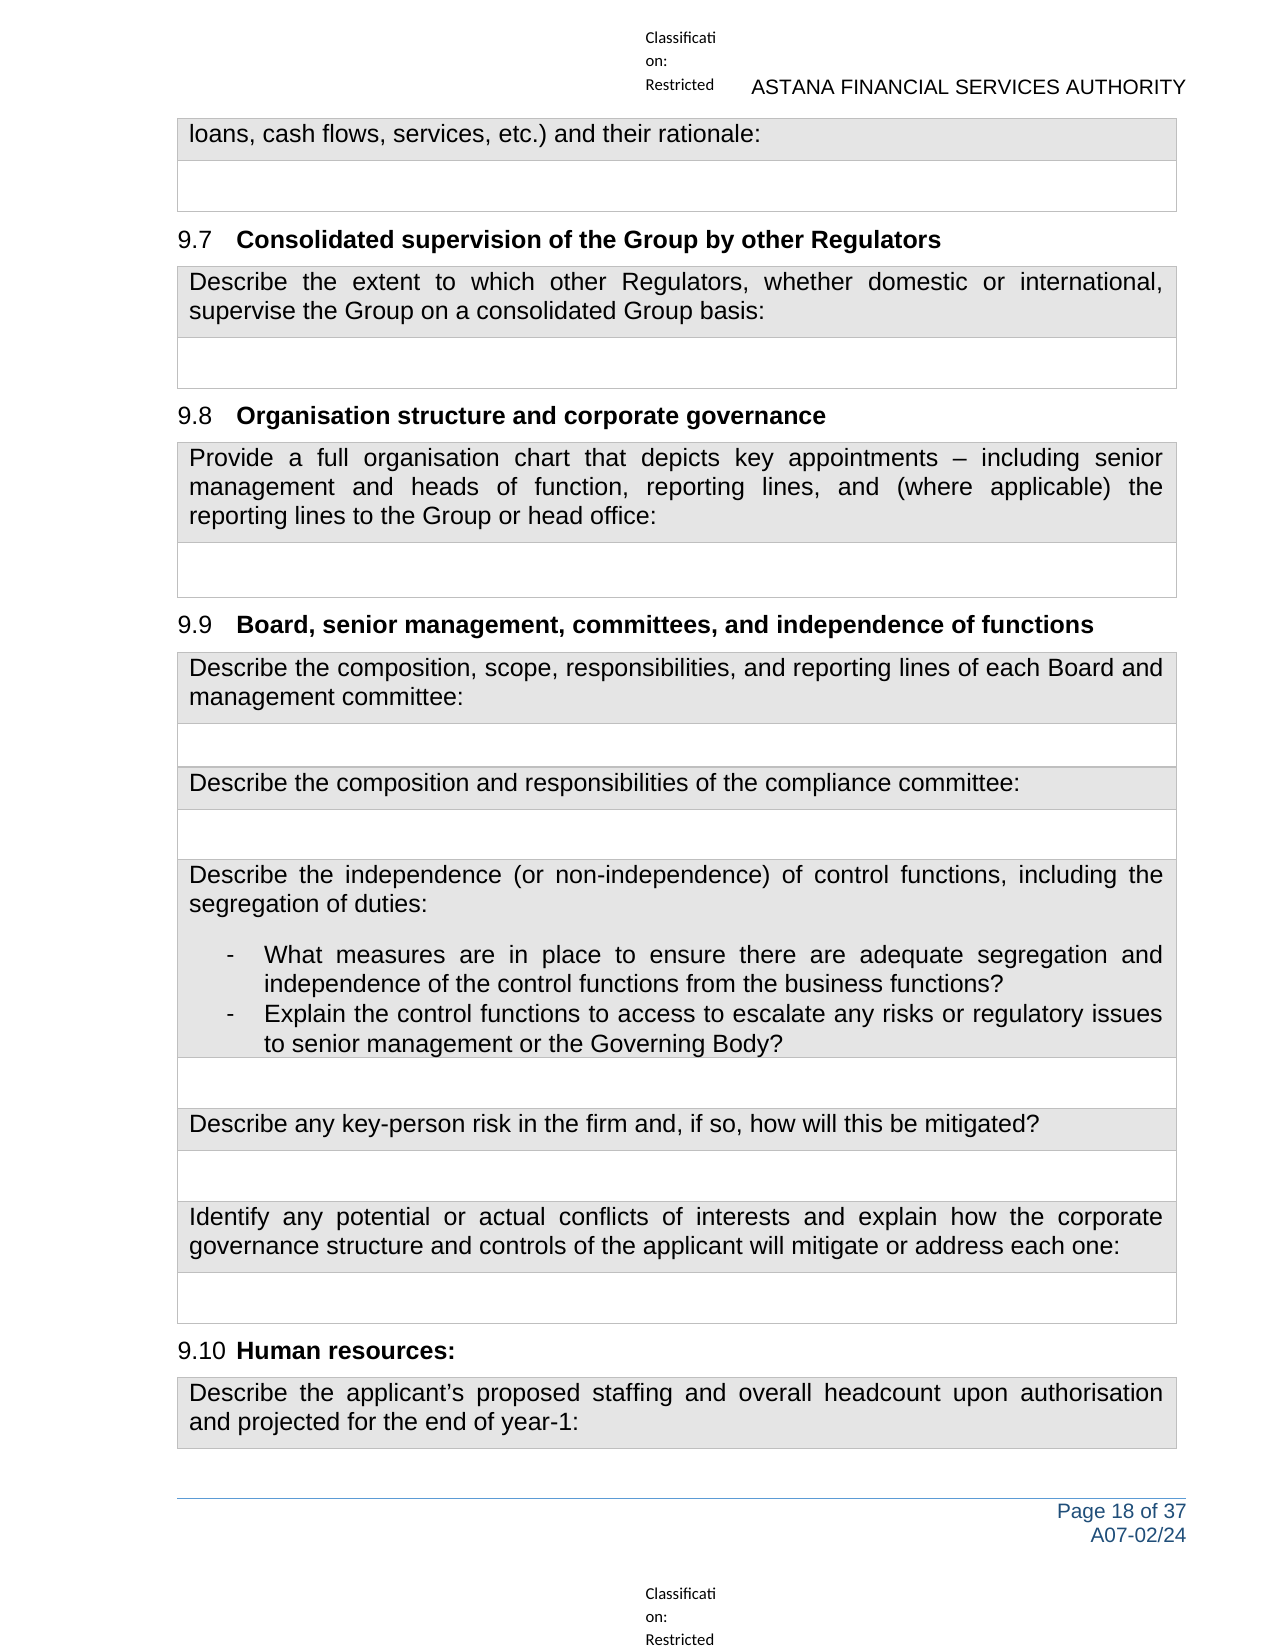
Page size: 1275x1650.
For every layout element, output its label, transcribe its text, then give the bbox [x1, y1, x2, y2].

table_cell Describe the composition and responsibilities of the compliance committee: [178, 768, 1176, 809]
table_cell Describe the independence (or non-independence) of control functions, including the segregation of duties: What measures are in place to ensure there are adequate segregation and independence of the control functions from the business functions? Explain the control functions to access to escalate any risks or regulatory issues to senior management or the Governing Body? [178, 860, 1176, 1057]
table_header Describe the applicant’s proposed staffing and overall headcount upon authorisation and projected for the end of year-1: [178, 1378, 1176, 1448]
table_cell [178, 1273, 1176, 1322]
table_cell [178, 724, 1176, 766]
table_cell [178, 1058, 1176, 1108]
table_cell [178, 161, 1176, 211]
table_cell [178, 338, 1176, 387]
table_cell [178, 1151, 1176, 1201]
list Organisation structure and corporate governance [177, 401, 1186, 430]
table_cell Identify any potential or actual conflicts of interests and explain how the corporate governance structure and controls of the applicant will mitigate or address each one: [178, 1202, 1176, 1272]
table_cell [178, 810, 1176, 859]
table_header Describe the extent to which other Regulators, whether domestic or international, supervise the Group on a consolidated Group basis: [178, 267, 1176, 337]
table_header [178, 119, 1176, 160]
table_header Provide a full organisation chart that depicts key appointments – including senior management and heads of function, reporting lines, and (where applicable) the reporting lines to the Group or head office: [178, 443, 1176, 542]
table_cell [178, 543, 1176, 597]
list Board, senior management, committees, and independence of functions [177, 611, 1186, 639]
table_cell Describe any key-person risk in the firm and, if so, how will this be mitigated? [178, 1109, 1176, 1150]
list Human resources: [177, 1336, 1186, 1365]
table_header Describe the composition, scope, responsibilities, and reporting lines of each Board and management committee: [178, 653, 1176, 723]
list Consolidated supervision of the Group by other Regulators [177, 224, 1186, 253]
